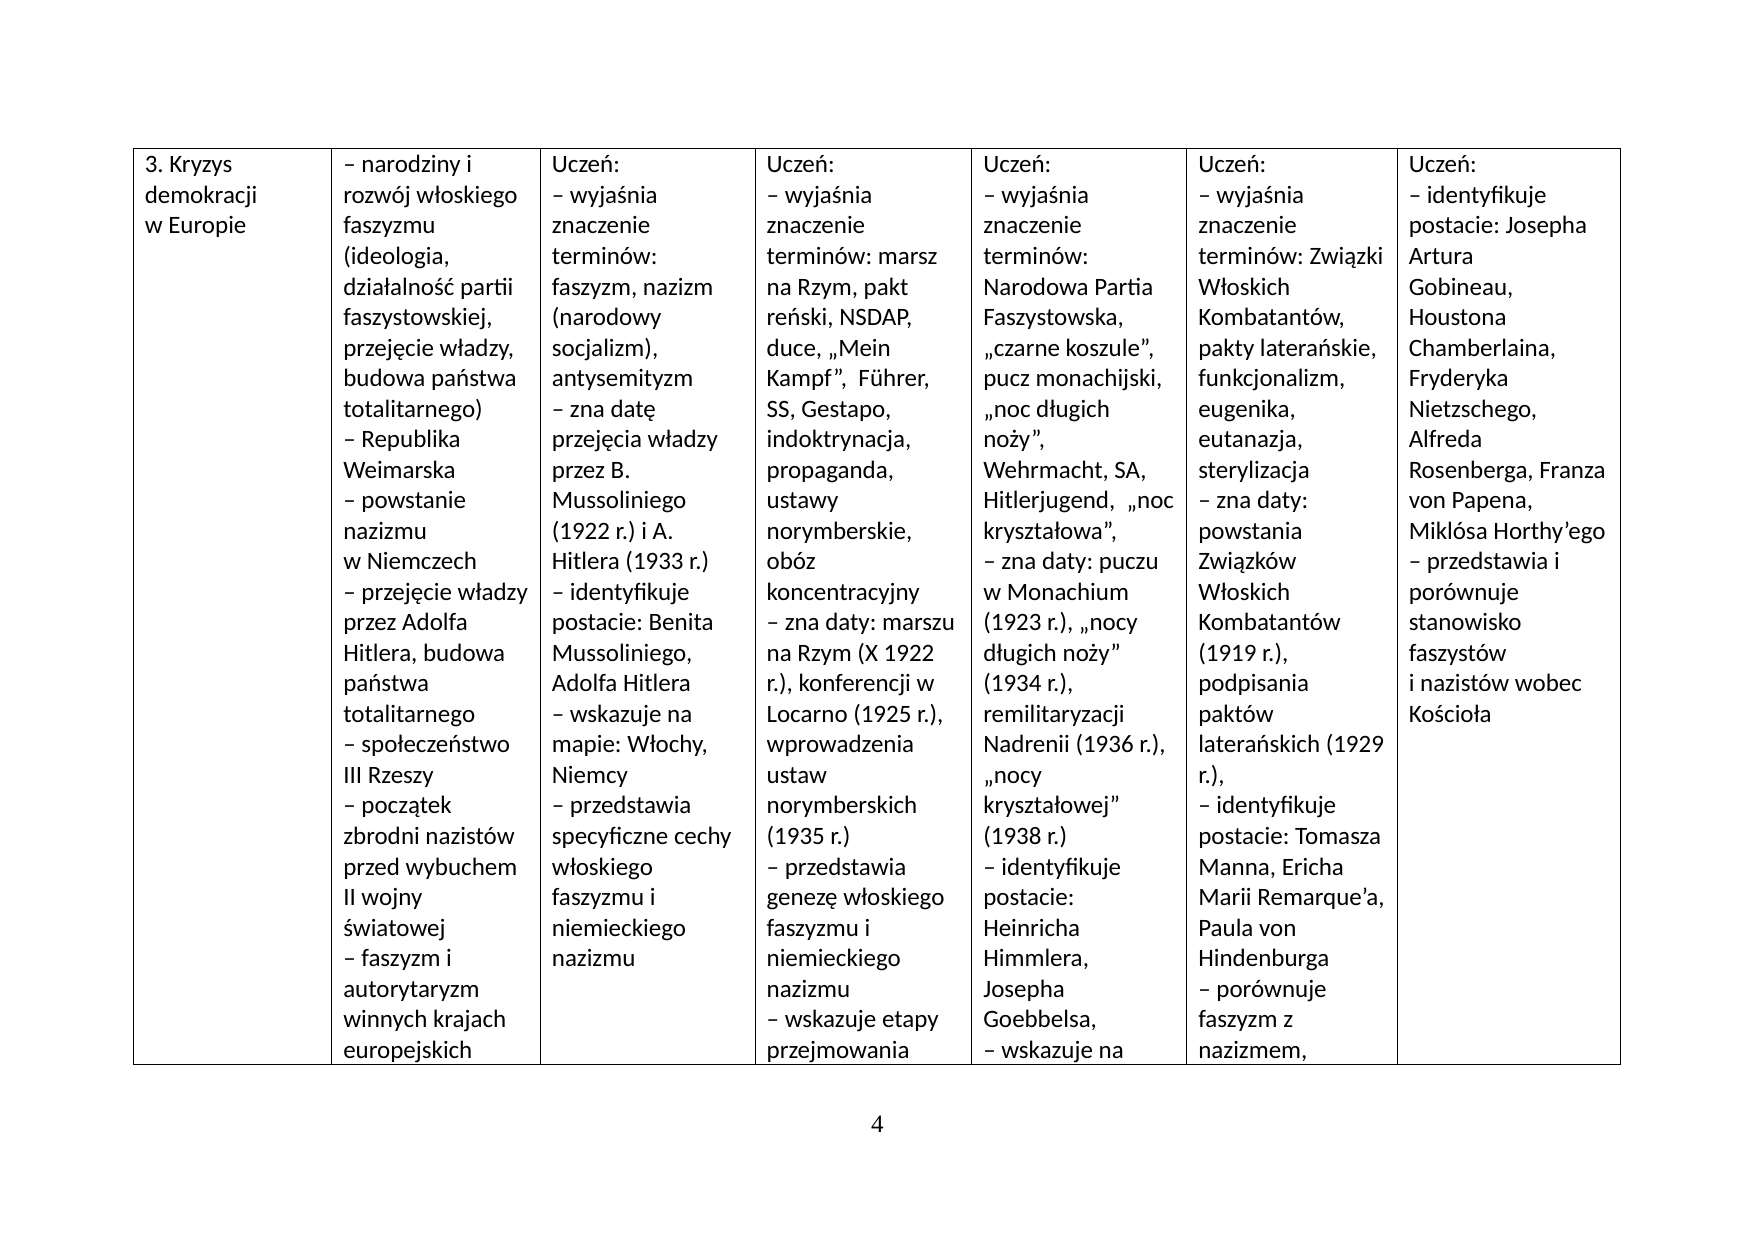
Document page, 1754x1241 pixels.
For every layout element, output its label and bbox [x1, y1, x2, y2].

table_cell [332, 149, 540, 1064]
table_cell [1187, 149, 1397, 1064]
table_cell [134, 149, 331, 1064]
table_cell [541, 149, 755, 1064]
table_cell [1398, 149, 1620, 1064]
table_cell [756, 149, 971, 1064]
table_cell [972, 149, 1186, 1064]
